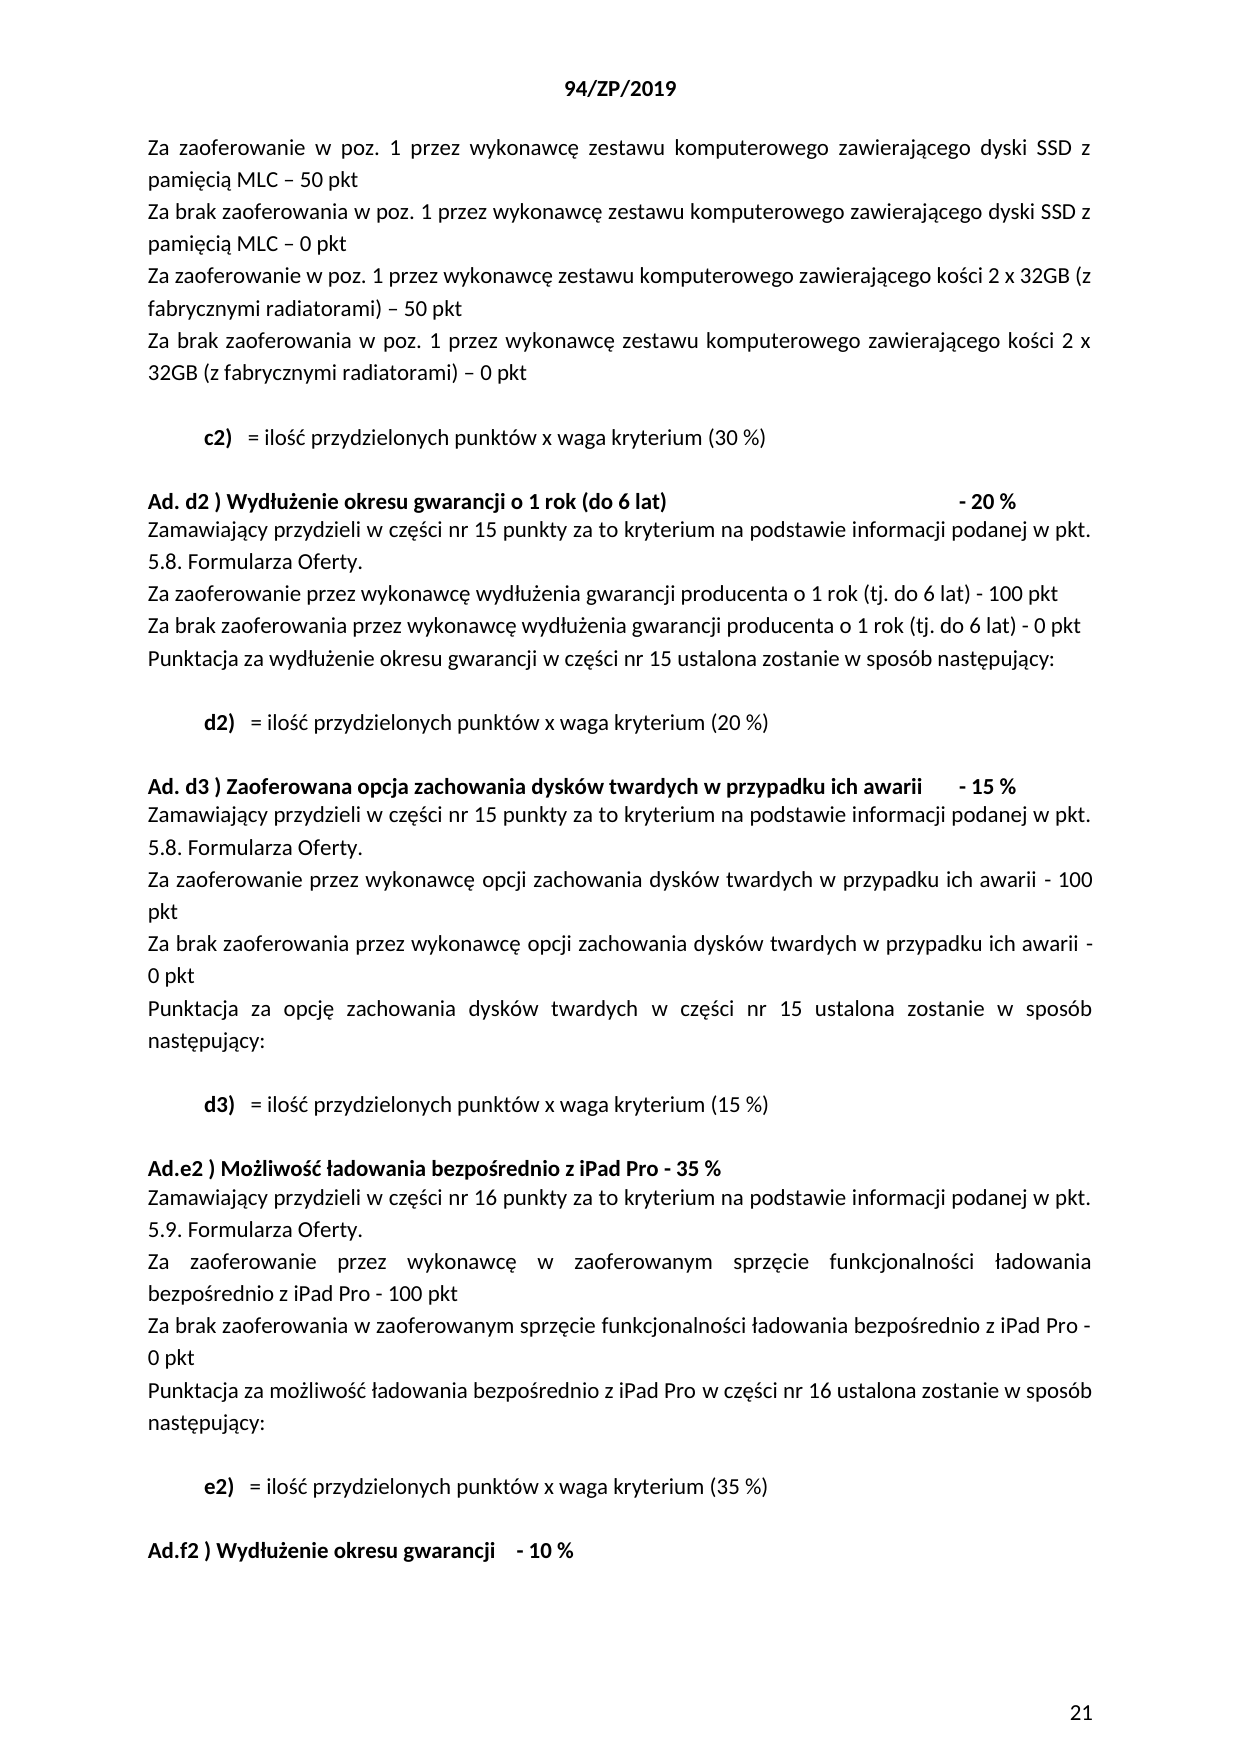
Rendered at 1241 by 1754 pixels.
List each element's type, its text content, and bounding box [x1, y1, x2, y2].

text d3) = ilość przydzielonych punktów x waga kryterium (15 %) [204, 1090, 1093, 1118]
text Za brak zaoferowania w zaoferowanym sprzęcie funkcjonalności ładowania bezpośrednio z iPad Pro - 0 pkt [148, 1311, 1093, 1372]
text Ad.f2 ) Wydłużenie okresu gwarancji - 10 % [148, 1537, 1093, 1565]
text Ad. d2 ) Wydłużenie okresu gwarancji o 1 rok (do 6 lat) - 20 % [148, 487, 1093, 515]
text Za zaoferowanie przez wykonawcę w zaoferowanym sprzęcie funkcjonalności ładowania bezpośrednio z iPad Pro - 100 pkt [148, 1247, 1093, 1307]
text Zamawiający przydzieli w części nr 15 punkty za to kryterium na podstawie informacji podanej w pkt. 5.8. Formularza Oferty. [148, 801, 1093, 861]
text Za zaoferowanie w poz. 1 przez wykonawcę zestawu komputerowego zawierającego kości 2 x 32GB (z fabrycznymi radiatorami) – 50 pkt [148, 262, 1093, 322]
text Punktacja za opcję zachowania dysków twardych w części nr 15 ustalona zostanie w sposób następujący: [148, 994, 1093, 1054]
text Za brak zaoferowania w poz. 1 przez wykonawcę zestawu komputerowego zawierającego dyski SSD z pamięcią MLC – 0 pkt [148, 197, 1093, 257]
text Ad. d3 ) Zaoferowana opcja zachowania dysków twardych w przypadku ich awarii - 15 % [148, 772, 1093, 801]
text Punktacja za wydłużenie okresu gwarancji w części nr 15 ustalona zostanie w sposób następujący: [148, 644, 1093, 672]
text Punktacja za możliwość ładowania bezpośrednio z iPad Pro w części nr 16 ustalona zostanie w sposób następujący: [148, 1376, 1093, 1436]
text Za zaoferowanie przez wykonawcę opcji zachowania dysków twardych w przypadku ich awarii - 100 pkt [148, 865, 1093, 925]
text Zamawiający przydzieli w części nr 15 punkty za to kryterium na podstawie informacji podanej w pkt. 5.8. Formularza Oferty. [148, 515, 1093, 575]
text d2) = ilość przydzielonych punktów x waga kryterium (20 %) [204, 708, 1093, 736]
text Za brak zaoferowania przez wykonawcę wydłużenia gwarancji producenta o 1 rok (tj. do 6 lat) - 0 pkt [148, 612, 1093, 639]
text Za zaoferowanie w poz. 1 przez wykonawcę zestawu komputerowego zawierającego dyski SSD z pamięcią MLC – 50 pkt [148, 133, 1093, 193]
text Za zaoferowanie przez wykonawcę wydłużenia gwarancji producenta o 1 rok (tj. do 6 lat) - 100 pkt [148, 579, 1093, 607]
text c2) = ilość przydzielonych punktów x waga kryterium (30 %) [204, 423, 1093, 451]
text Za brak zaoferowania przez wykonawcę opcji zachowania dysków twardych w przypadku ich awarii - 0 pkt [148, 929, 1093, 989]
text Ad.e2 ) Możliwość ładowania bezpośrednio z iPad Pro - 35 % [148, 1154, 1093, 1183]
text Zamawiający przydzieli w części nr 16 punkty za to kryterium na podstawie informacji podanej w pkt. 5.9. Formularza Oferty. [148, 1183, 1093, 1243]
text Za brak zaoferowania w poz. 1 przez wykonawcę zestawu komputerowego zawierającego kości 2 x 32GB (z fabrycznymi radiatorami) – 0 pkt [148, 326, 1093, 386]
text e2) = ilość przydzielonych punktów x waga kryterium (35 %) [204, 1472, 1093, 1500]
